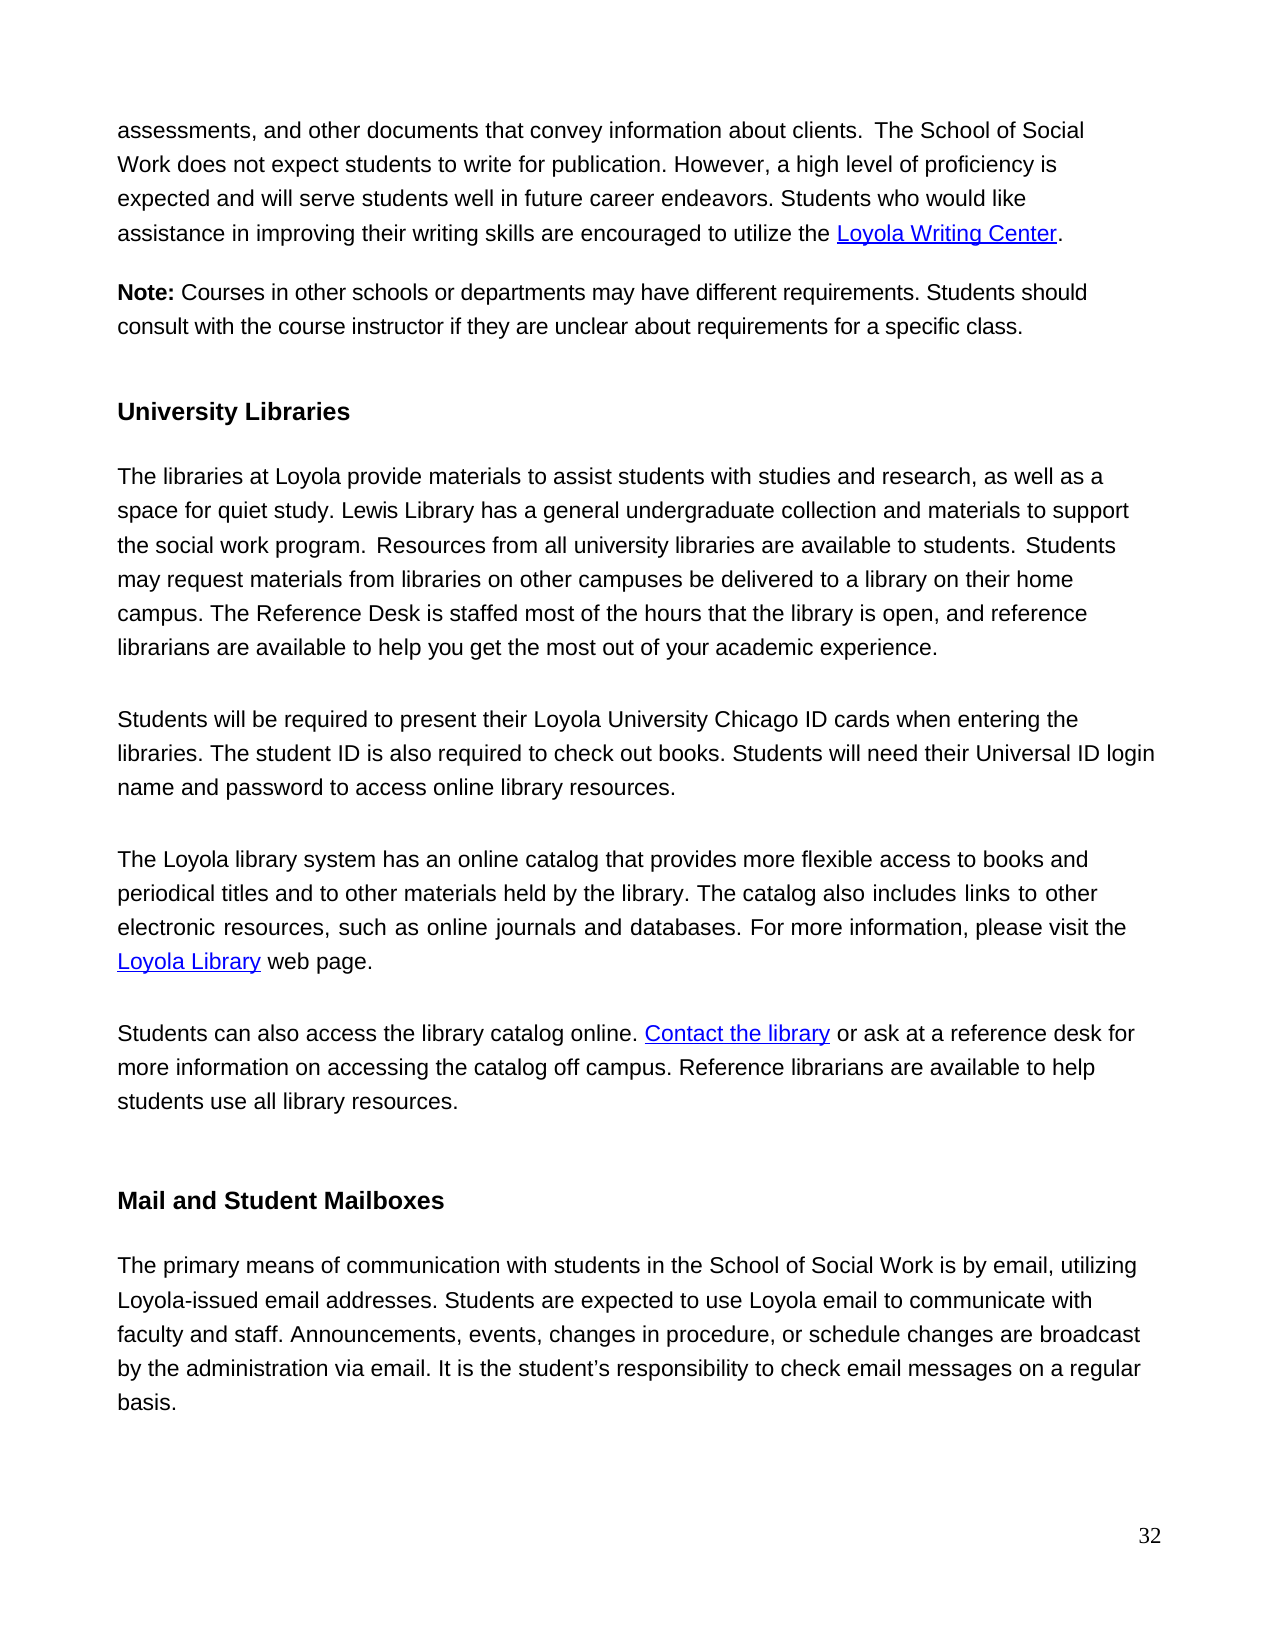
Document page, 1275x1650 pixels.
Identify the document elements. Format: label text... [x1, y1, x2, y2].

subtitle Mail and Student Mailboxes [117, 1186, 1161, 1215]
subtitle University Libraries [117, 397, 1161, 426]
text The libraries at Loyola provide materials to assist students with studies and research, as well as a space for quiet study. Lewis Library has a general undergraduate collection and materials to support the social work program. Resources from all university libraries are available to students. Students may request materials from libraries on other campuses be delivered to a library on their home campus. The Reference Desk is staffed most of the hours that the library is open, and reference librarians are available to help you get the most out of your academic experience. [117, 463, 1161, 660]
text The primary means of communication with students in the School of Social Work is by email, utilizing Loyola-issued email addresses. Students are expected to use Loyola email to communicate with faculty and staff. Announcements, events, changes in procedure, or schedule changes are broadcast by the administration via email. It is the student’s responsibility to check email messages on a regular basis. [117, 1252, 1161, 1416]
text Note: Courses in other schools or departments may have different requirements. Students should consult with the course instructor if they are unclear about requirements for a specific class. [117, 279, 1137, 339]
text Students can also access the library catalog online. Contact the library or ask at a reference desk for more information on accessing the catalog off campus. Reference librarians are available to help students use all library resources. [117, 1020, 1161, 1114]
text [117, 117, 1136, 246]
text Students will be required to present their Loyola University Chicago ID cards when entering the libraries. The student ID is also required to check out books. Students will need their Universal ID login name and password to access online library resources. [117, 706, 1161, 800]
text The Loyola library system has an online catalog that provides more flexible access to books and periodical titles and to other materials held by the library. The catalog also includes links to other electronic resources, such as online journals and databases. For more information, please visit the Loyola Library web page. [117, 846, 1161, 974]
